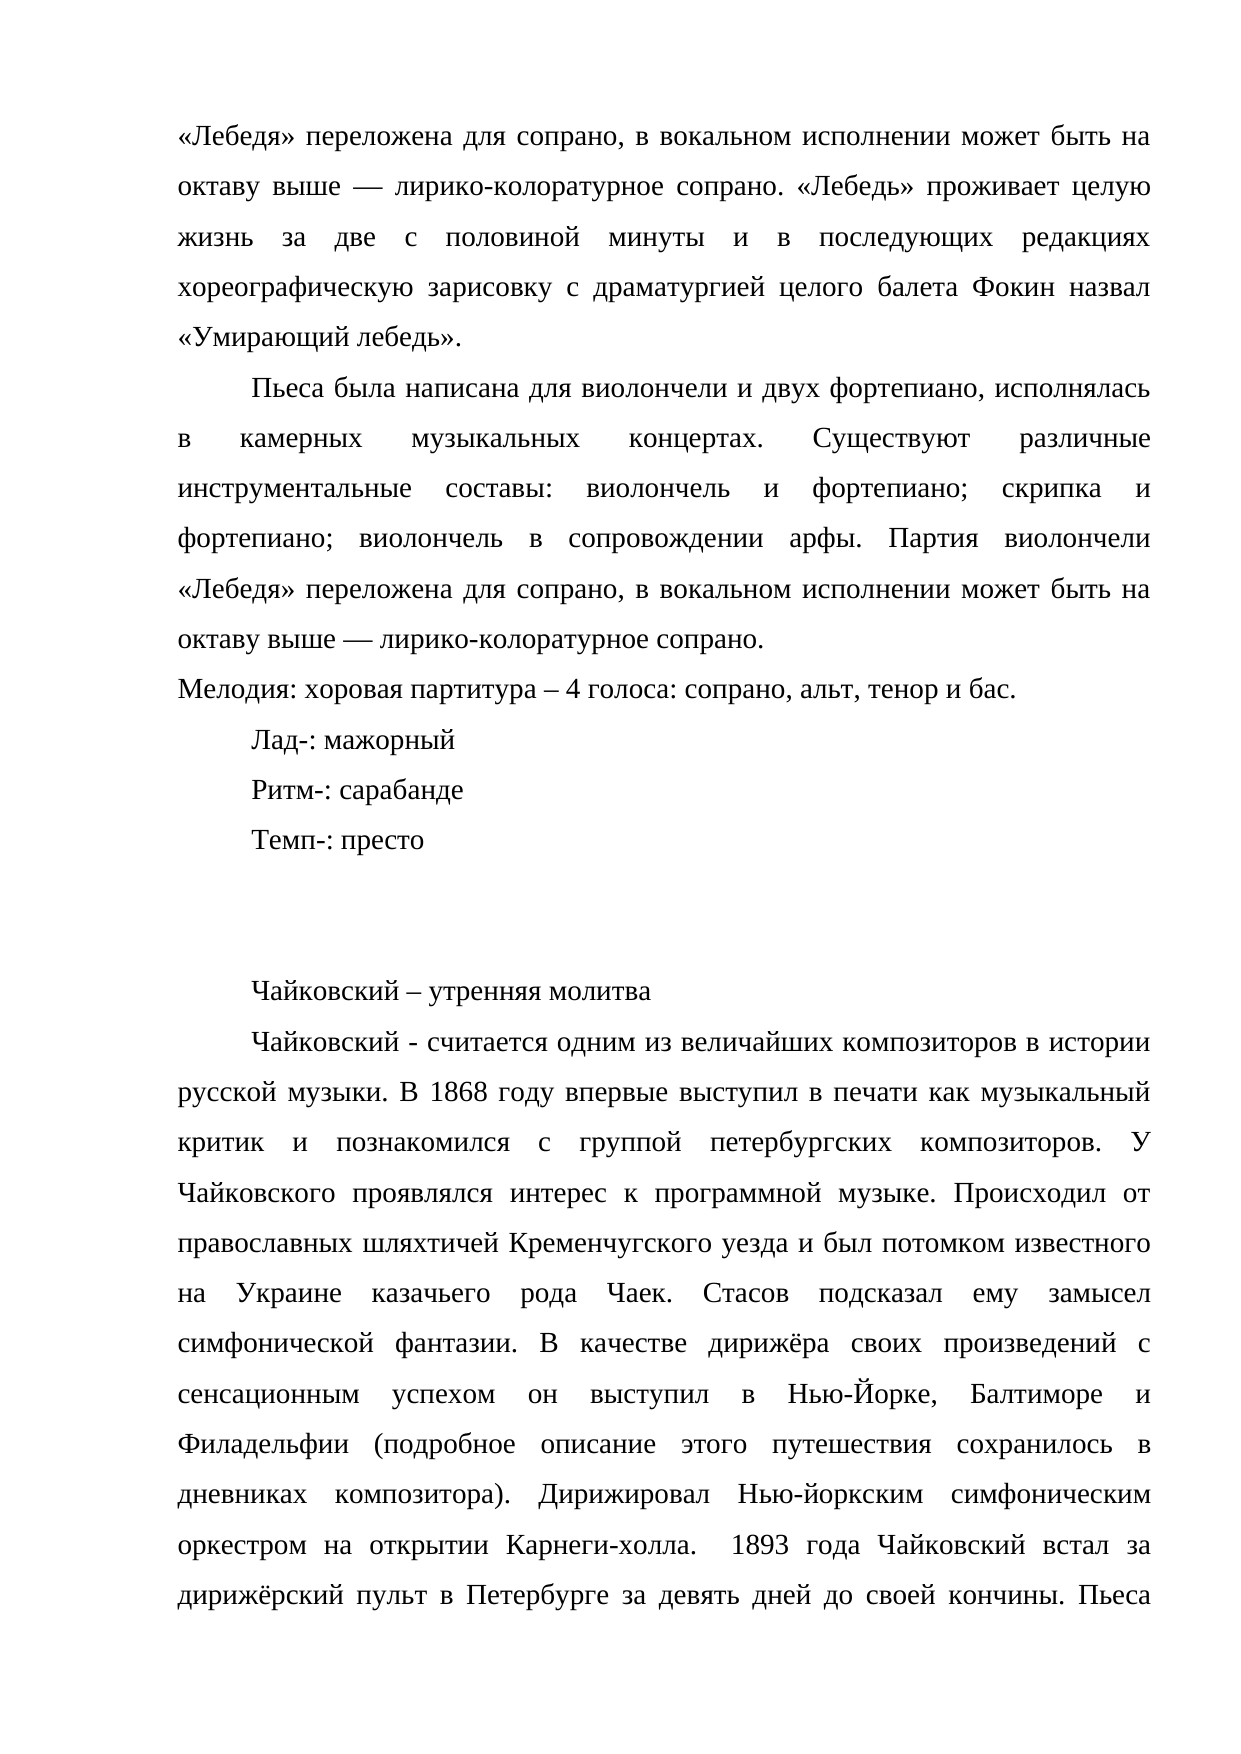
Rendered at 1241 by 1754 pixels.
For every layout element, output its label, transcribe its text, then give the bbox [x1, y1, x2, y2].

text Лад-: мажорный [177, 722, 1152, 755]
text Чайковский – утренняя молитва [177, 973, 1152, 1007]
text Ритм-: сарабанде [177, 772, 1152, 806]
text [177, 1024, 1152, 1611]
text Мелодия: хоровая партитура – 4 голоса: сопрано, альт, тенор и бас. [177, 672, 1152, 705]
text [177, 118, 1152, 353]
text Пьеса была написана для виолончели и двух фортепиано, исполнялась в камерных музыкальных концертах. Существуют различные инструментальные составы: виолончель и фортепиано; скрипка и фортепиано; виолончель в сопровождении арфы. Партия виолончели «Лебедя» переложена для сопрано, в вокальном исполнении может быть на октаву выше — лирико-колоратурное сопрано. [177, 370, 1152, 655]
text Темп-: престо [177, 822, 1152, 856]
